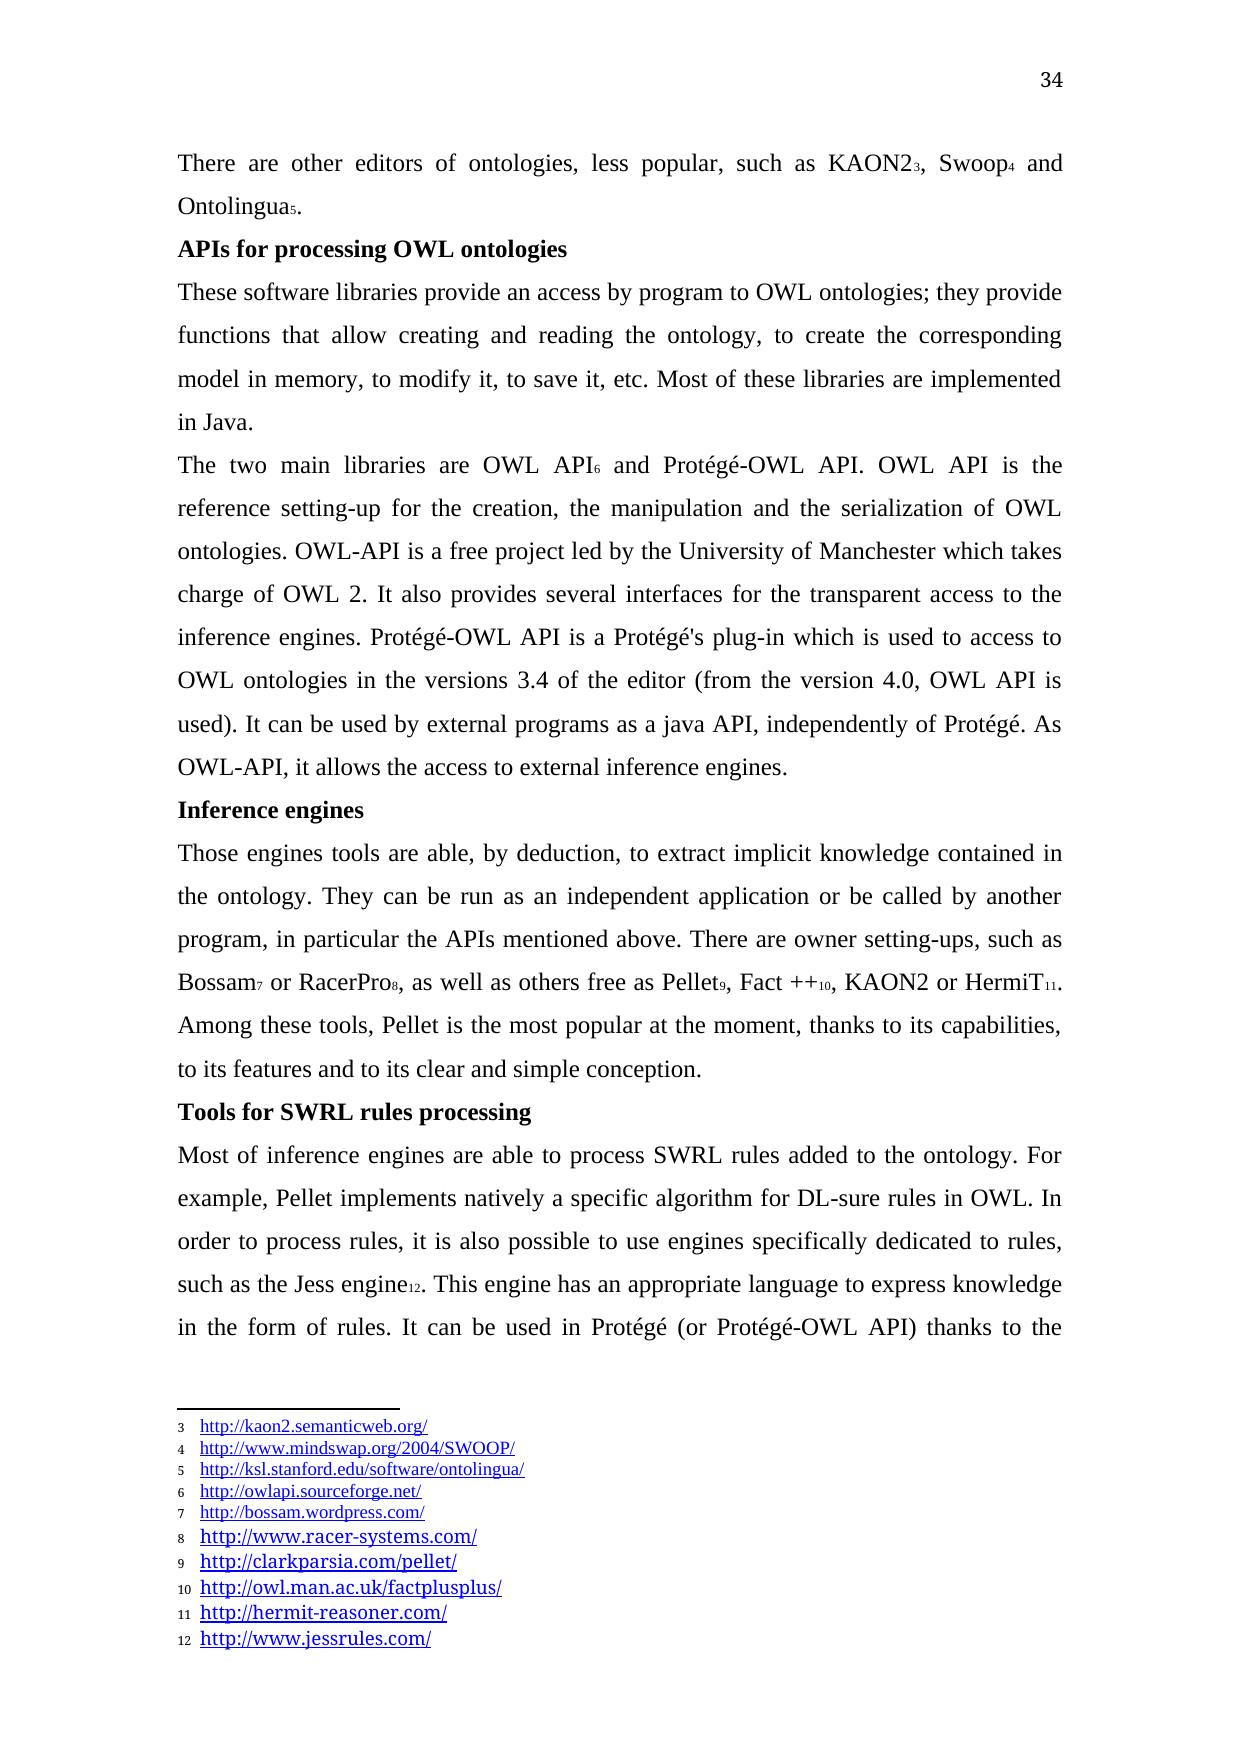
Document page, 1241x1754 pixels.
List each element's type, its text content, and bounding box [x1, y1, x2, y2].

text APIs for processing OWL ontologies [177, 234, 1063, 263]
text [177, 1140, 1063, 1341]
text Tools for SWRL rules processing [177, 1097, 1063, 1126]
text Inference engines [177, 795, 1063, 824]
text There are other editors of ontologies, less popular, such as KAON2, Swoop and Ontolingua. [177, 148, 1063, 220]
text These software libraries provide an access by program to OWL ontologies; they provide functions that allow creating and reading the ontology, to create the corresponding model in memory, to modify it, to save it, etc. Most of these libraries are implemented in Java. [177, 277, 1063, 436]
text The two main libraries are OWL API and Protégé-OWL API. OWL API is the reference setting-up for the creation, the manipulation and the serialization of OWL ontologies. OWL-API is a free project led by the University of Manchester which takes charge of OWL 2. It also provides several interfaces for the transparent access to the inference engines. Protégé-OWL API is a Protégé's plug-in which is used to access to OWL ontologies in the versions 3.4 of the editor (from the version 4.0, OWL API is used). It can be used by external programs as a java API, independently of Protégé. As OWL-API, it allows the access to external inference engines. [177, 450, 1063, 781]
text Those engines tools are able, by deduction, to extract implicit knowledge contained in the ontology. They can be run as an independent application or be called by another program, in particular the APIs mentioned above. There are owner setting-ups, such as Bossam or RacerPro, as well as others free as Pellet, Fact ++, KAON2 or HermiT. Among these tools, Pellet is the most popular at the moment, thanks to its capabilities, to its features and to its clear and simple conception. [177, 838, 1063, 1082]
